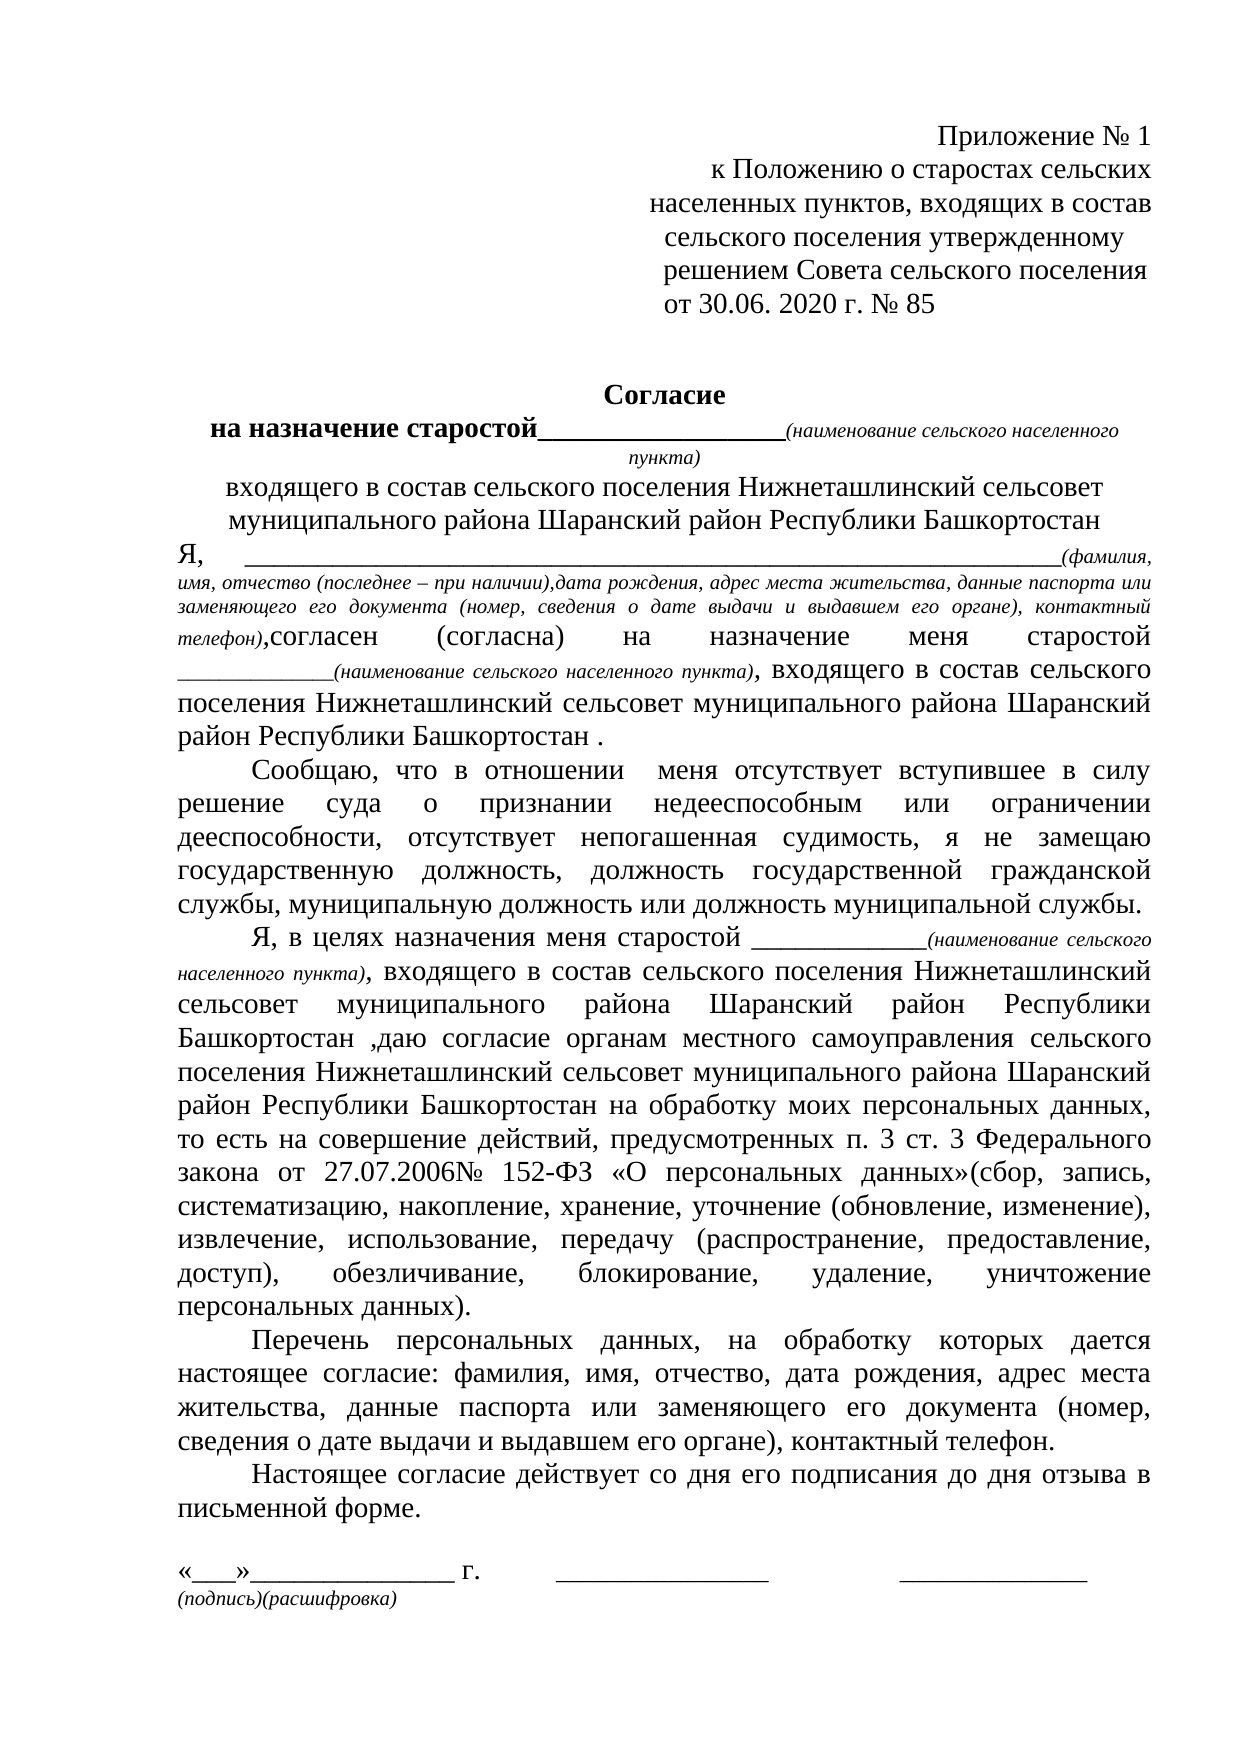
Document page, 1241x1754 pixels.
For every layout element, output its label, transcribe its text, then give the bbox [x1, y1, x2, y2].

text Согласие [177, 377, 1152, 410]
text (подпись)(расшифровка) [177, 1586, 1152, 1610]
text Приложение № 1 [177, 118, 1152, 152]
text решением Совета сельского поселения [177, 252, 1152, 286]
text от 30.06. 2020 г. № 85 [177, 286, 1152, 319]
text Настоящее согласие действует со дня его подписания до дня отзыва в письменной форме. [177, 1456, 1152, 1523]
text на назначение старостой_________________(наименование сельского населенного пункта) [177, 410, 1152, 469]
text к Положению о старостах сельских [177, 152, 1152, 185]
text Я, ________________________________________________________(фамилия, имя, отчество (последнее – при наличии),дата рождения, адрес места жительства, данные паспорта или заменяющего его документа (номер, сведения о дате выдачи и выдавшем его органе), контактный телефон),согласен (согласна) на назначение меня старостой _______________(наименование сельского населенного пункта), входящего в состав сельского поселения Нижнеташлинский сельсовет муниципального района Шаранский район Республики Башкортостан . [177, 536, 1152, 752]
text Перечень персональных данных, на обработку которых дается настоящее согласие: фамилия, имя, отчество, дата рождения, адрес места жительства, данные паспорта или заменяющего его документа (номер, сведения о дате выдачи и выдавшем его органе), контактный телефон. [177, 1322, 1152, 1456]
text Сообщаю, что в отношении меня отсутствует вступившее в силу решение суда о признании недееспособным или ограничении дееспособности, отсутствует непогашенная судимость, я не замещаю государственную должность, должность государственной гражданской службы, муниципальную должность или должность муниципальной службы. [177, 752, 1152, 919]
text населенных пунктов, входящих в состав [177, 185, 1152, 219]
text сельского поселения утвержденному [177, 219, 1152, 252]
text «___»______________ г. _________________ _______________ [177, 1552, 1152, 1586]
text Я, в целях назначения меня старостой ____________(наименование сельского населенного пункта), входящего в состав сельского поселения Нижнеташлинский сельсовет муниципального района Шаранский район Республики Башкортостан ,даю согласие органам местного самоуправления сельского поселения Нижнеташлинский сельсовет муниципального района Шаранский район Республики Башкортостан на обработку моих персональных данных, то есть на совершение действий, предусмотренных п. 3 ст. 3 Федерального закона от 27.07.2006№ 152-ФЗ «О персональных данных»(сбор, запись, систематизацию, накопление, хранение, уточнение (обновление, изменение), извлечение, использование, передачу (распространение, предоставление, доступ), обезличивание, блокирование, удаление, уничтожение персональных данных). [177, 919, 1152, 1322]
text входящего в состав сельского поселения Нижнеташлинский сельсовет муниципального района Шаранский район Республики Башкортостан [177, 469, 1152, 536]
